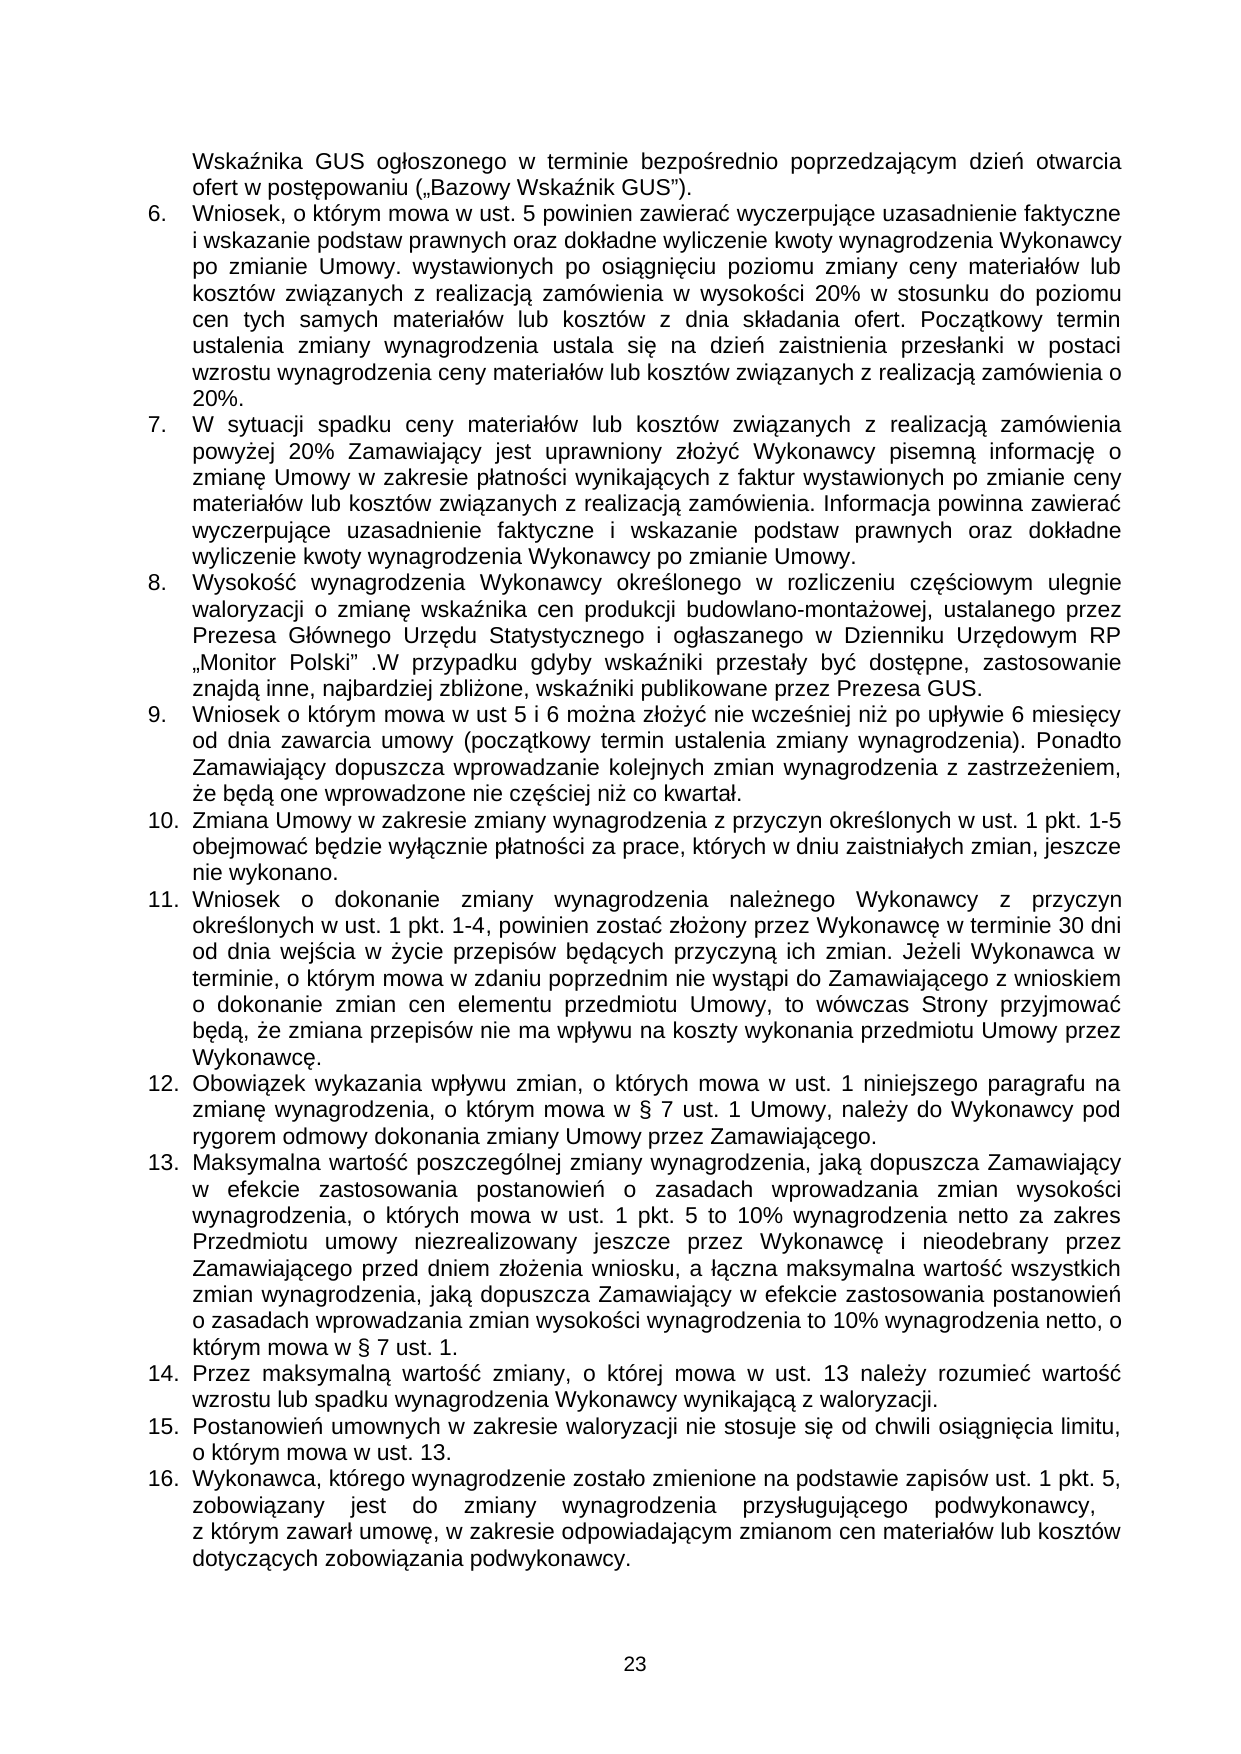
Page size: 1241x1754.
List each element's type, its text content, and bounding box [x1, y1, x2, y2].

list Wykonawca, którego wynagrodzenie zostało zmienione na podstawie zapisów ust. 1 pkt. 5, zobowiązany jest do zmiany wynagrodzenia przysługującego podwykonawcy, z którym zawarł umowę, w zakresie odpowiadającym zmianom cen materiałów lub kosztów dotyczących zobowiązania podwykonawcy. [148, 1465, 1122, 1571]
list Postanowień umownych w zakresie waloryzacji nie stosuje się od chwili osiągnięcia limitu, o którym mowa w ust. 13. [148, 1413, 1122, 1465]
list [148, 148, 1122, 200]
list W sytuacji spadku ceny materiałów lub kosztów związanych z realizacją zamówienia powyżej 20% Zamawiający jest uprawniony złożyć Wykonawcy pisemną informację o zmianę Umowy w zakresie płatności wynikających z faktur wystawionych po zmianie ceny materiałów lub kosztów związanych z realizacją zamówienia. Informacja powinna zawierać wyczerpujące uzasadnienie faktyczne i wskazanie podstaw prawnych oraz dokładne wyliczenie kwoty wynagrodzenia Wykonawcy po zmianie Umowy. [148, 411, 1122, 569]
list Wysokość wynagrodzenia Wykonawcy określonego w rozliczeniu częściowym ulegnie waloryzacji o zmianę wskaźnika cen produkcji budowlano-montażowej, ustalanego przez Prezesa Głównego Urzędu Statystycznego i ogłaszanego w Dzienniku Urzędowym RP „Monitor Polski” .W przypadku gdyby wskaźniki przestały być dostępne, zastosowanie znajdą inne, najbardziej zbliżone, wskaźniki publikowane przez Prezesa GUS. [148, 569, 1122, 701]
list Obowiązek wykazania wpływu zmian, o których mowa w ust. 1 niniejszego paragrafu na zmianę wynagrodzenia, o którym mowa w § 7 ust. 1 Umowy, należy do Wykonawcy pod rygorem odmowy dokonania zmiany Umowy przez Zamawiającego. [148, 1070, 1122, 1149]
list Wniosek o którym mowa w ust 5 i 6 można złożyć nie wcześniej niż po upływie 6 miesięcy od dnia zawarcia umowy (początkowy termin ustalenia zmiany wynagrodzenia). Ponadto Zamawiający dopuszcza wprowadzanie kolejnych zmian wynagrodzenia z zastrzeżeniem, że będą one wprowadzone nie częściej niż co kwartał. [148, 701, 1122, 807]
list Zmiana Umowy w zakresie zmiany wynagrodzenia z przyczyn określonych w ust. 1 pkt. 1-5 obejmować będzie wyłącznie płatności za prace, których w dniu zaistniałych zmian, jeszcze nie wykonano. [148, 807, 1122, 886]
list Przez maksymalną wartość zmiany, o której mowa w ust. 13 należy rozumieć wartość wzrostu lub spadku wynagrodzenia Wykonawcy wynikającą z waloryzacji. [148, 1360, 1122, 1413]
list Wniosek, o którym mowa w ust. 5 powinien zawierać wyczerpujące uzasadnienie faktyczne i wskazanie podstaw prawnych oraz dokładne wyliczenie kwoty wynagrodzenia Wykonawcy po zmianie Umowy. wystawionych po osiągnięciu poziomu zmiany ceny materiałów lub kosztów związanych z realizacją zamówienia w wysokości 20% w stosunku do poziomu cen tych samych materiałów lub kosztów z dnia składania ofert. Początkowy termin ustalenia zmiany wynagrodzenia ustala się na dzień zaistnienia przesłanki w postaci wzrostu wynagrodzenia ceny materiałów lub kosztów związanych z realizacją zamówienia o 20%. [148, 200, 1122, 411]
list Wniosek o dokonanie zmiany wynagrodzenia należnego Wykonawcy z przyczyn określonych w ust. 1 pkt. 1-4, powinien zostać złożony przez Wykonawcę w terminie 30 dni od dnia wejścia w życie przepisów będących przyczyną ich zmian. Jeżeli Wykonawca w terminie, o którym mowa w zdaniu poprzednim nie wystąpi do Zamawiającego z wnioskiem o dokonanie zmian cen elementu przedmiotu Umowy, to wówczas Strony przyjmować będą, że zmiana przepisów nie ma wpływu na koszty wykonania przedmiotu Umowy przez Wykonawcę. [148, 886, 1122, 1070]
list Maksymalna wartość poszczególnej zmiany wynagrodzenia, jaką dopuszcza Zamawiający w efekcie zastosowania postanowień o zasadach wprowadzania zmian wysokości wynagrodzenia, o których mowa w ust. 1 pkt. 5 to 10% wynagrodzenia netto za zakres Przedmiotu umowy niezrealizowany jeszcze przez Wykonawcę i nieodebrany przez Zamawiającego przed dniem złożenia wniosku, a łączna maksymalna wartość wszystkich zmian wynagrodzenia, jaką dopuszcza Zamawiający w efekcie zastosowania postanowień o zasadach wprowadzania zmian wysokości wynagrodzenia to 10% wynagrodzenia netto, o którym mowa w § 7 ust. 1. [148, 1149, 1122, 1360]
